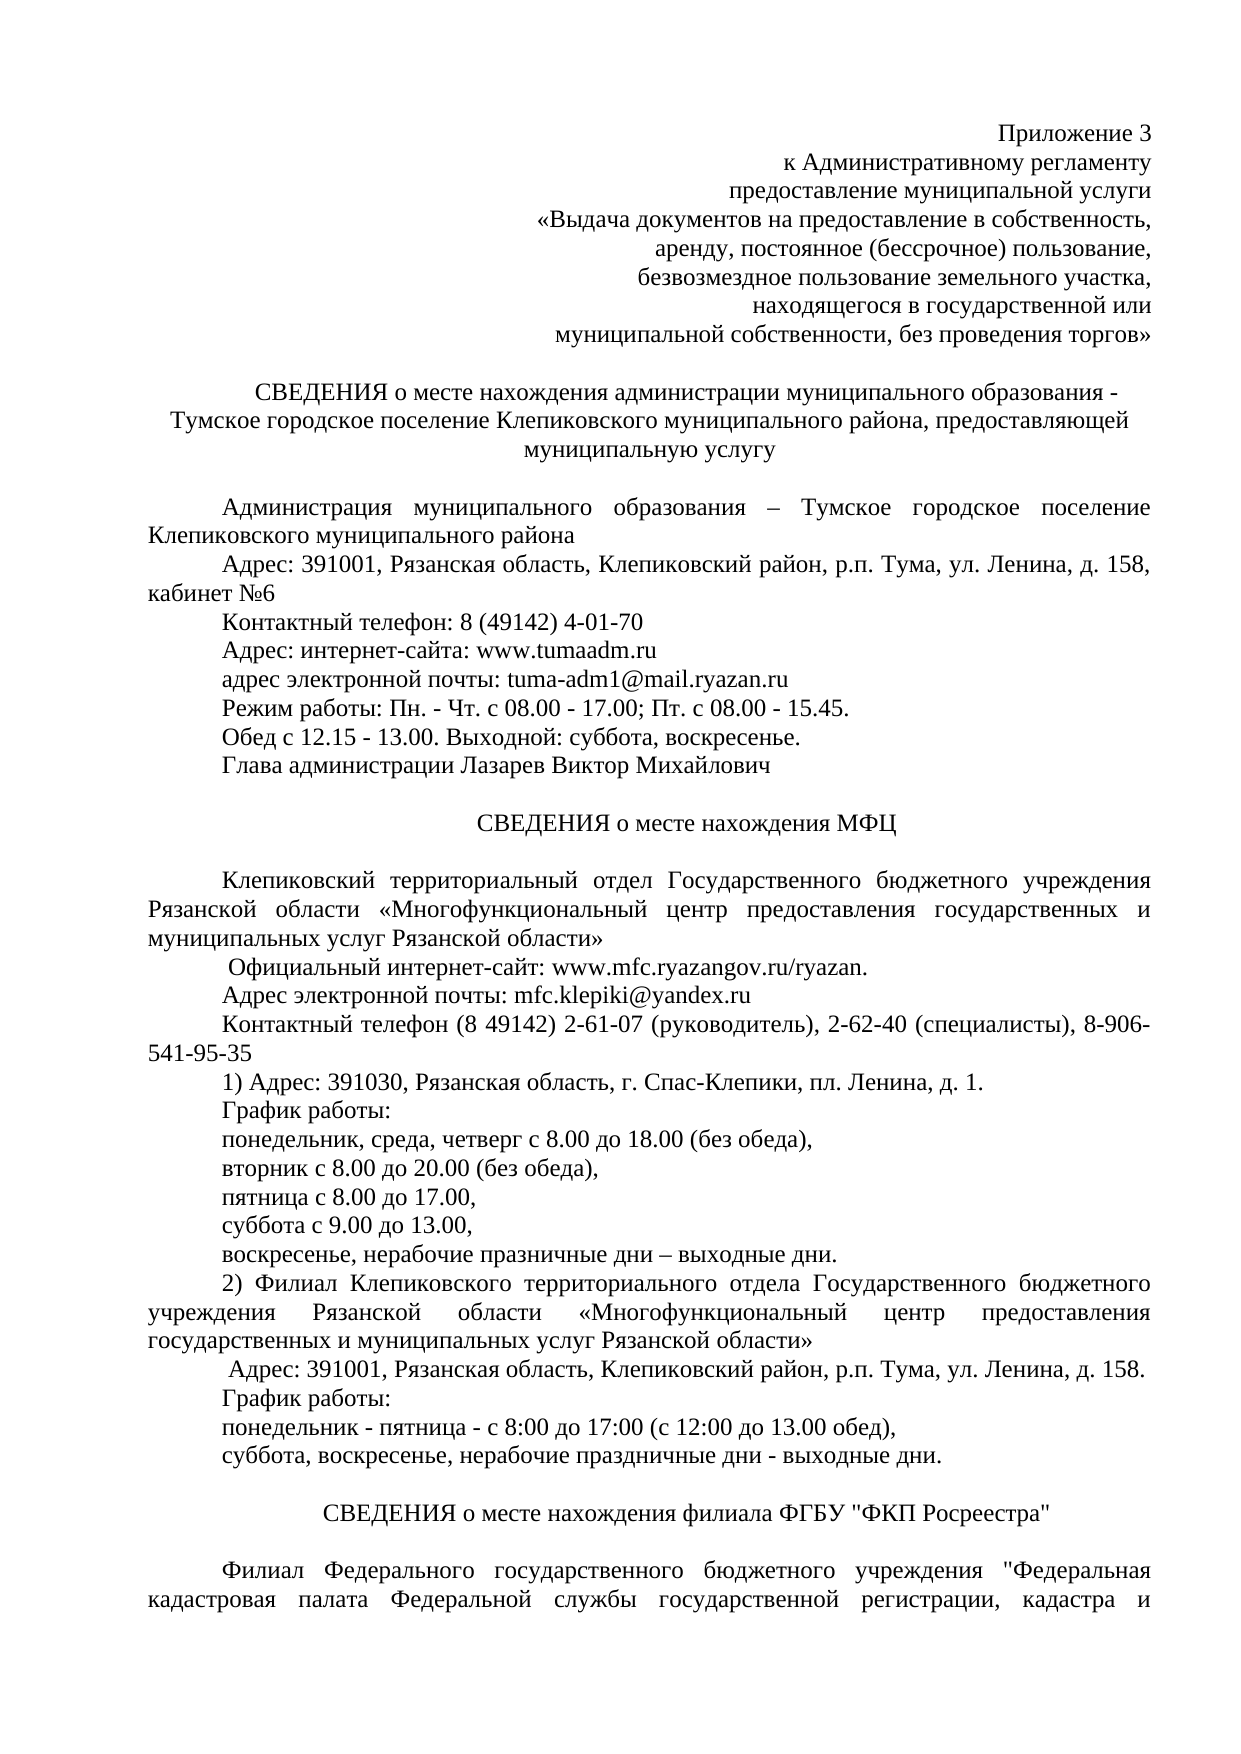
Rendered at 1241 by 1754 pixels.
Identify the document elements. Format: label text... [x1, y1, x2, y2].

text Клепиковский территориальный отдел Государственного бюджетного учреждения Рязанской области «Многофункциональный центр предоставления государственных и муниципальных услуг Рязанской области» [148, 866, 1152, 952]
text 1) Адрес: 391030, Рязанская область, г. Спас-Клепики, пл. Ленина, д. 1. [148, 1067, 1152, 1096]
text Адрес: 391001, Рязанская область, Клепиковский район, р.п. Тума, ул. Ленина, д. 158, кабинет №6 [148, 549, 1152, 607]
text Официальный интернет-сайт: www.mfc.ryazangov.ru/ryazan. [148, 952, 1152, 981]
text Контактный телефон (8 49142) 2-61-07 (руководитель), 2-62-40 (специалисты), 8-906-541-95-35 [148, 1009, 1152, 1067]
text предоставление муниципальной услуги [148, 176, 1152, 204]
text пятница с 8.00 до 17.00, [148, 1182, 1152, 1211]
text находящегося в государственной или [148, 291, 1152, 319]
text Адрес: 391001, Рязанская область, Клепиковский район, р.п. Тума, ул. Ленина, д. 158. [148, 1354, 1152, 1383]
text муниципальной собственности, без проведения торгов» [148, 319, 1152, 348]
text Глава администрации Лазарев Виктор Михайлович [148, 751, 1152, 779]
text Контактный телефон: 8 (49142) 4-01-70 [148, 607, 1152, 636]
text График работы: [148, 1383, 1152, 1412]
text СВЕДЕНИЯ о месте нахождения МФЦ [148, 808, 1152, 837]
text Приложение 3 [898, 118, 1152, 147]
text График работы: [148, 1096, 1152, 1124]
text суббота, воскресенье, нерабочие праздничные дни - выходные дни. [148, 1441, 1152, 1469]
text Администрация муниципального образования – Тумское городское поселение Клепиковского муниципального района [148, 492, 1152, 549]
text «Выдача документов на предоставление в собственность, [148, 204, 1152, 233]
text Режим работы: Пн. - Чт. с 08.00 - 17.00; Пт. с 08.00 - 15.45. [148, 693, 1152, 722]
text Обед с 12.15 - 13.00. Выходной: суббота, воскресенье. [148, 722, 1152, 751]
text суббота с 9.00 до 13.00, [148, 1211, 1152, 1239]
text СВЕДЕНИЯ о месте нахождения администрации муниципального образования - Тумское городское поселение Клепиковского муниципального района, предоставляющей муниципальную услугу [148, 377, 1152, 463]
text понедельник - пятница - с 8:00 до 17:00 (с 12:00 до 13.00 обед), [148, 1412, 1152, 1441]
text Адрес электронной почты: mfc.klepiki@yandex.ru [148, 981, 1152, 1009]
text понедельник, среда, четверг с 8.00 до 18.00 (без обеда), [148, 1124, 1152, 1153]
text вторник с 8.00 до 20.00 (без обеда), [148, 1153, 1152, 1182]
text 2) Филиал Клепиковского территориального отдела Государственного бюджетного учреждения Рязанской области «Многофункциональный центр предоставления государственных и муниципальных услуг Рязанской области» [148, 1268, 1152, 1354]
text воскресенье, нерабочие празничные дни – выходные дни. [148, 1239, 1152, 1268]
text аренду, постоянное (бессрочное) пользование, [148, 233, 1152, 262]
text адрес электронной почты: tuma-adm1@mail.ryazan.ru [148, 664, 1152, 693]
text безвозмездное пользование земельного участка, [148, 262, 1152, 291]
text к Административному регламенту [148, 147, 1152, 176]
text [148, 1556, 1152, 1613]
text Адрес: интернет-сайта: www.tumaadm.ru [148, 636, 1152, 664]
text СВЕДЕНИЯ о месте нахождения филиала ФГБУ "ФКП Росреестра" [148, 1498, 1152, 1527]
